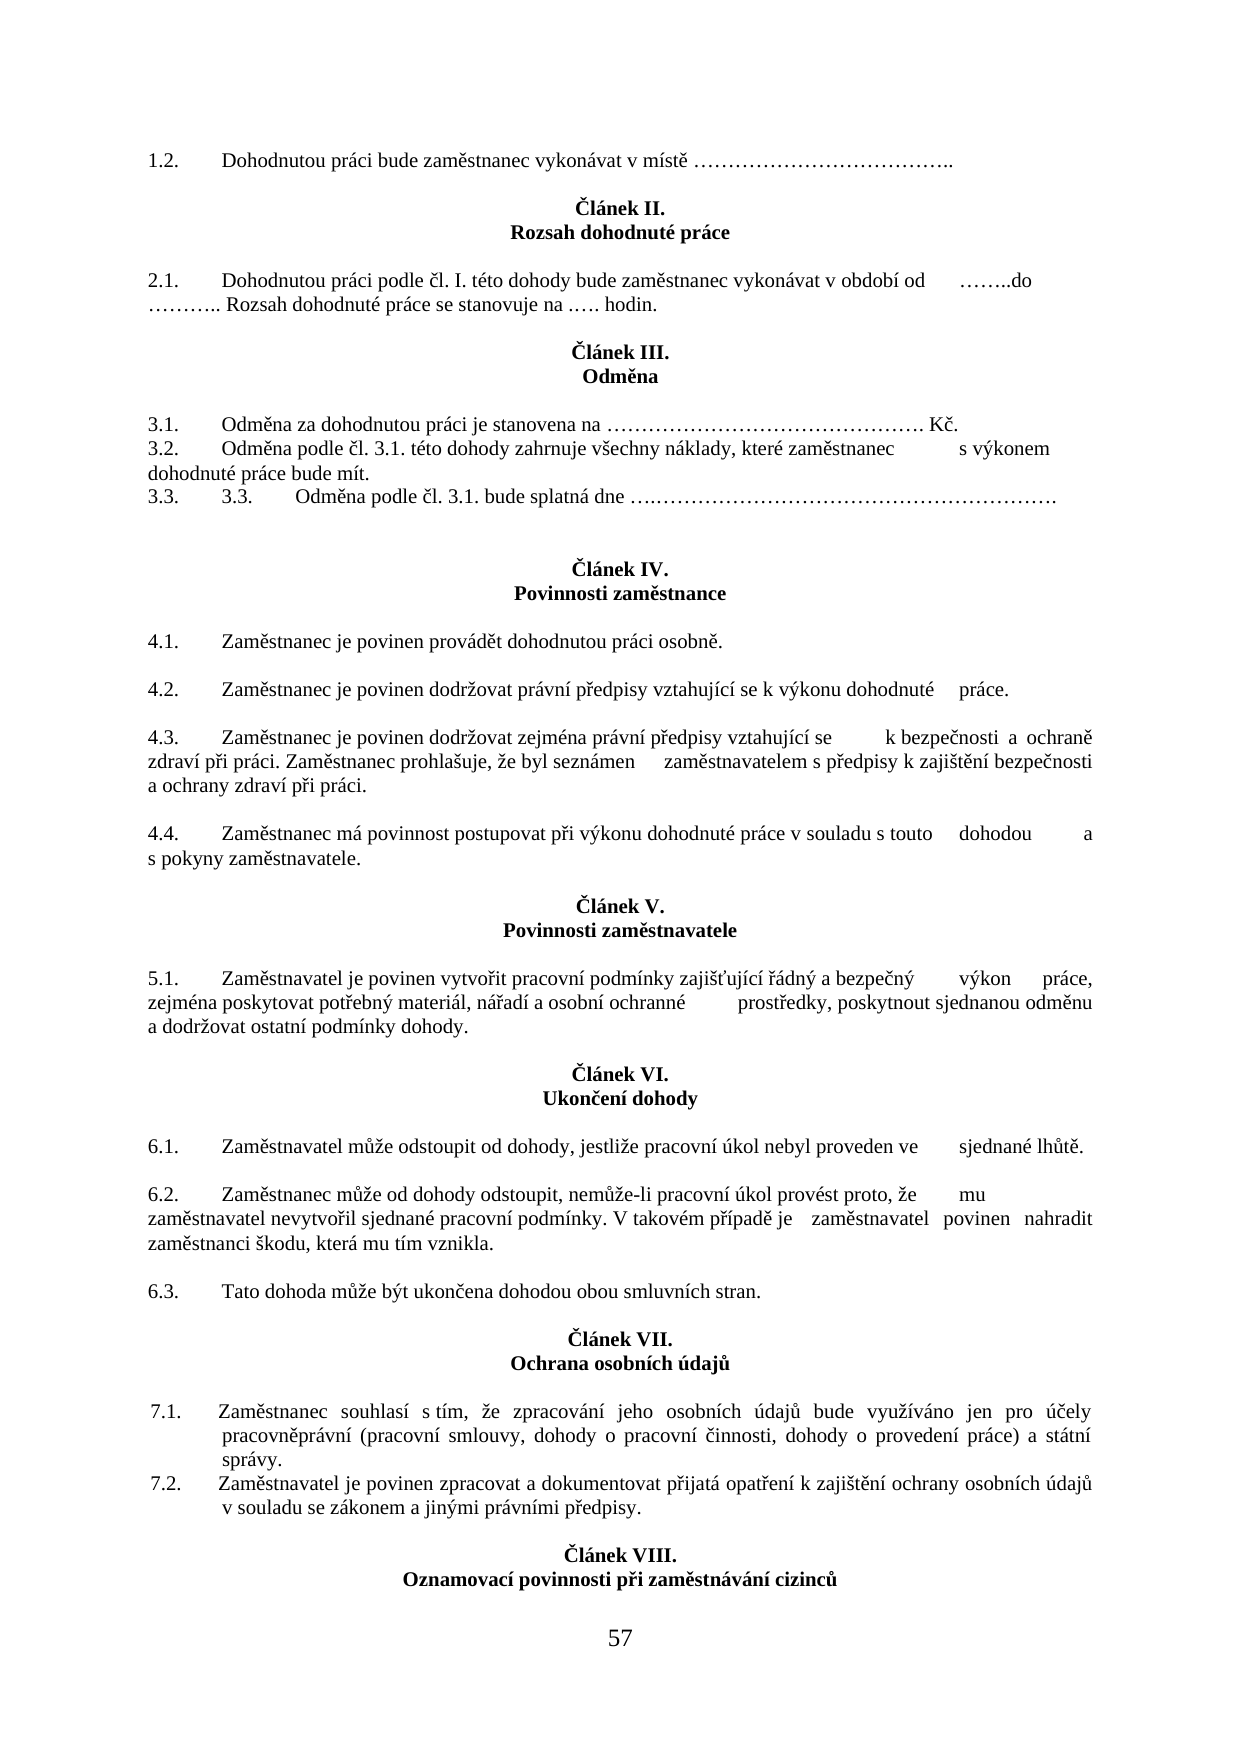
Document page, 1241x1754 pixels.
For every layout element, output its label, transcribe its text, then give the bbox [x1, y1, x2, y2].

text Odměna [148, 364, 1093, 388]
text Povinnosti zaměstnavatele [148, 918, 1093, 942]
text Článek VIII. [148, 1543, 1093, 1567]
text 4.3. Zaměstnanec je povinen dodržovat zejména právní předpisy vztahující se k bezpečnosti a ochraně zdraví při práci. Zaměstnanec prohlašuje, že byl seznámen zaměstnavatelem s předpisy k zajištění bezpečnosti a ochrany zdraví při práci. [148, 725, 1093, 797]
list Zaměstnavatel je povinen zpracovat a dokumentovat přijatá opatření k zajištění ochrany osobních údajů v souladu se zákonem a jinými právními předpisy. [150, 1471, 1093, 1519]
text 5.1. Zaměstnavatel je povinen vytvořit pracovní podmínky zajišťující řádný a bezpečný výkon práce, zejména poskytovat potřebný materiál, nářadí a osobní ochranné prostředky, poskytnout sjednanou odměnu a dodržovat ostatní podmínky dohody. [148, 966, 1093, 1038]
text Ukončení dohody [148, 1086, 1093, 1110]
text 3.3. 3.3. Odměna podle čl. 3.1. bude splatná dne ….…………………………………………………. [148, 484, 1093, 508]
text Ochrana osobních údajů [148, 1351, 1093, 1375]
text 3.2. Odměna podle čl. 3.1. této dohody zahrnuje všechny náklady, které zaměstnanec s výkonem dohodnuté práce bude mít. [148, 436, 1093, 484]
text Povinnosti zaměstnance [148, 581, 1093, 605]
text Rozsah dohodnuté práce [148, 220, 1093, 244]
text 6.1. Zaměstnavatel může odstoupit od dohody, jestliže pracovní úkol nebyl proveden ve sjednané lhůtě. [148, 1134, 1093, 1158]
text 4.2. Zaměstnanec je povinen dodržovat právní předpisy vztahující se k výkonu dohodnuté práce. [148, 677, 1093, 701]
text 4.4. Zaměstnanec má povinnost postupovat při výkonu dohodnuté práce v souladu s touto dohodou a s pokyny zaměstnavatele. [148, 821, 1093, 869]
text 3.1. Odměna za dohodnutou práci je stanovena na ………………………………………. Kč. [148, 412, 1093, 436]
text 4.1. Zaměstnanec je povinen provádět dohodnutou práci osobně. [148, 629, 1093, 653]
text Článek VII. [148, 1327, 1093, 1351]
text Článek III. [148, 340, 1093, 364]
text Článek II. [148, 196, 1093, 220]
text 1.2. Dohodnutou práci bude zaměstnanec vykonávat v místě ……………………………….. [148, 148, 1093, 172]
text Článek IV. [148, 557, 1093, 581]
text Článek VI. [148, 1062, 1093, 1086]
text 2.1. Dohodnutou práci podle čl. I. této dohody bude zaměstnanec vykonávat v období od ……..do ……….. Rozsah dohodnuté práce se stanovuje na .…. hodin. [148, 268, 1093, 316]
list Zaměstnanec souhlasí s tím, že zpracování jeho osobních údajů bude využíváno jen pro účely pracovněprávní (pracovní smlouvy, dohody o pracovní činnosti, dohody o provedení práce) a státní správy. [150, 1399, 1093, 1471]
text Článek V. [148, 893, 1093, 918]
text 6.3. Tato dohoda může být ukončena dohodou obou smluvních stran. [148, 1278, 1093, 1303]
text Oznamovací povinnosti při zaměstnávání cizinců [148, 1567, 1093, 1591]
text 6.2. Zaměstnanec může od dohody odstoupit, nemůže-li pracovní úkol provést proto, že mu zaměstnavatel nevytvořil sjednané pracovní podmínky. V takovém případě je zaměstnavatel povinen nahradit zaměstnanci škodu, která mu tím vznikla. [148, 1182, 1093, 1254]
